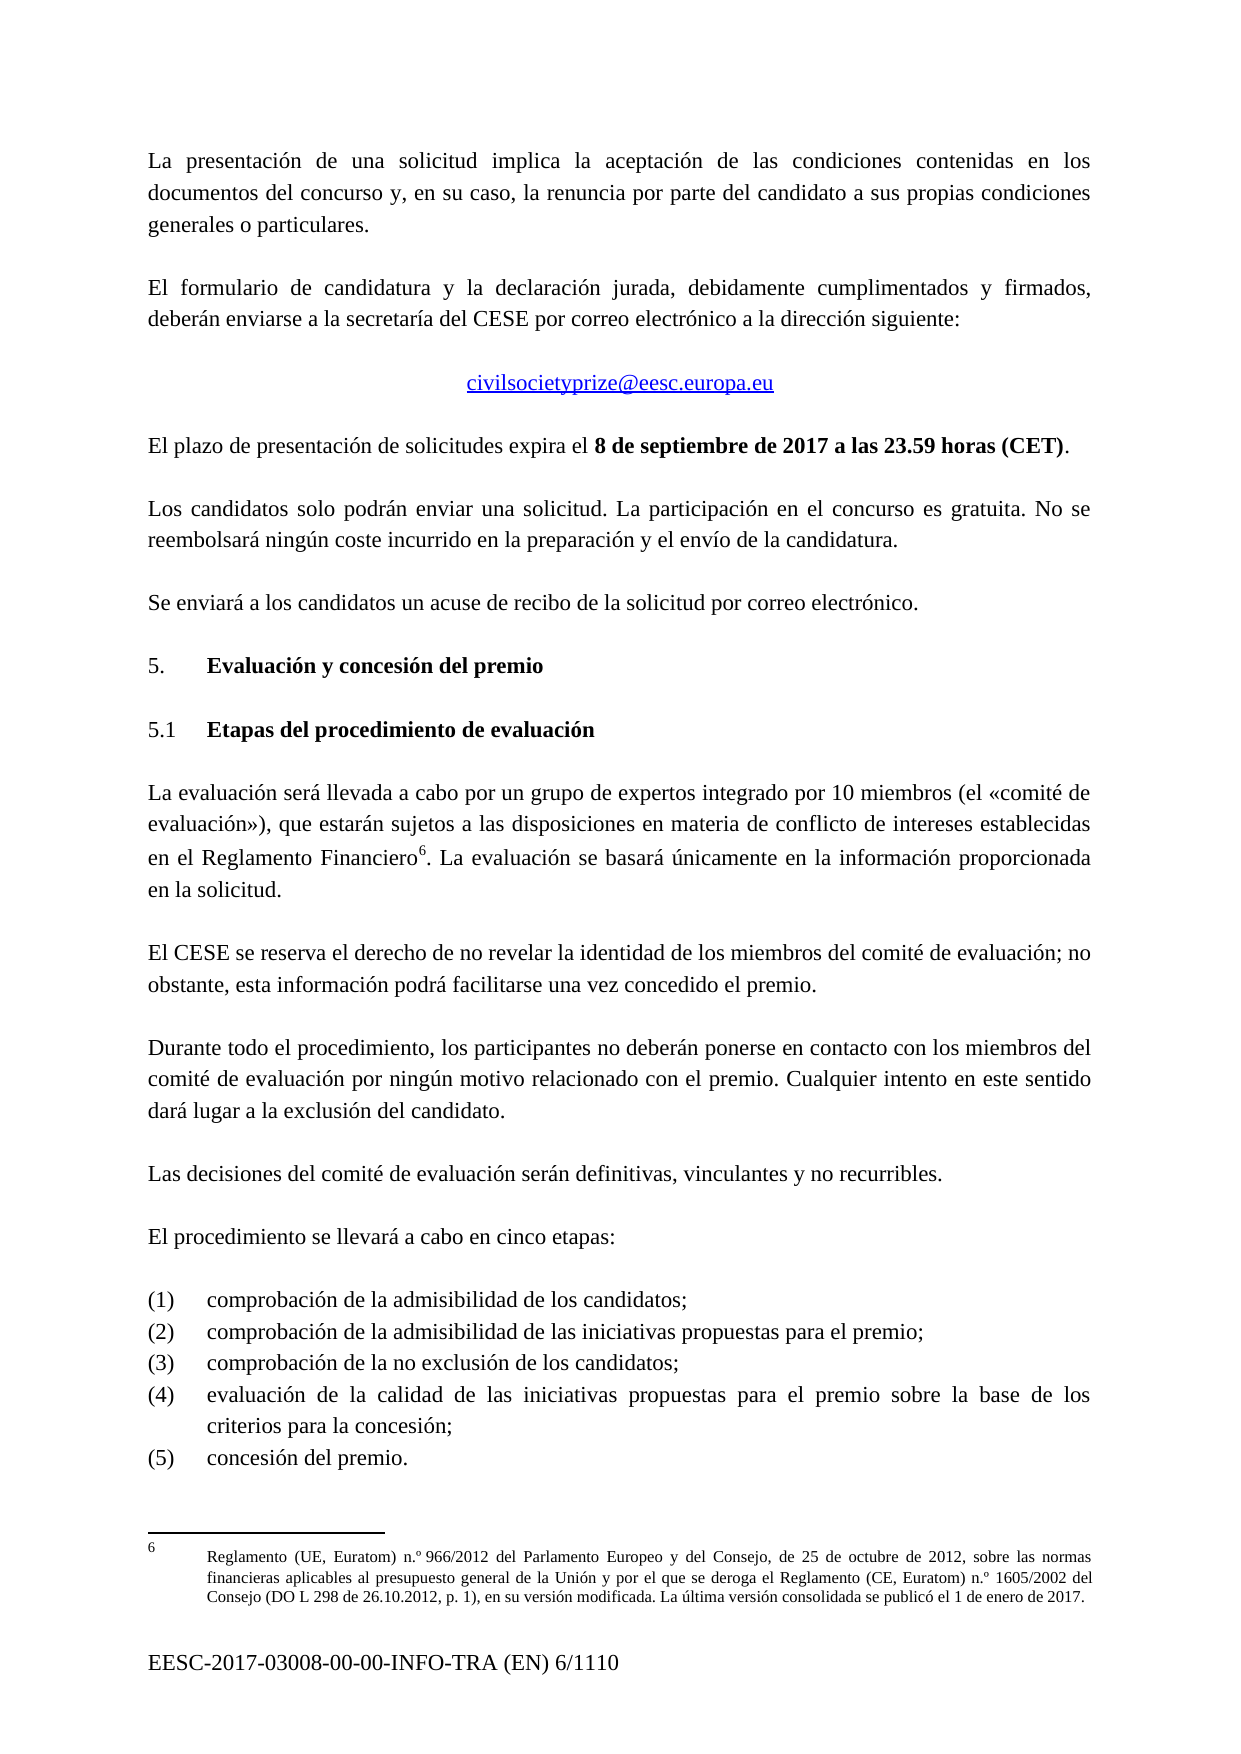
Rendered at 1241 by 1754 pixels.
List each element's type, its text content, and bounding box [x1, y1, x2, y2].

subtitle Evaluación y concesión del premio [148, 653, 1093, 679]
text Se enviará a los candidatos un acuse de recibo de la solicitud por correo electrónico. [148, 589, 1093, 616]
text El procedimiento se llevará a cabo en cinco etapas: [148, 1223, 1093, 1249]
text La evaluación será llevada a cabo por un grupo de expertos integrado por 10 miembros (el «comité de evaluación»), que estarán sujetos a las disposiciones en materia de conflicto de intereses establecidas en el Reglamento Financiero. La evaluación se basará únicamente en la información proporcionada en la solicitud. [148, 779, 1093, 902]
subtitle Etapas del procedimiento de evaluación [148, 716, 1093, 742]
text Durante todo el procedimiento, los participantes no deberán ponerse en contacto con los miembros del comité de evaluación por ningún motivo relacionado con el premio. Cualquier intento en este sentido dará lugar a la exclusión del candidato. [148, 1034, 1093, 1123]
list concesión del premio. [148, 1444, 1093, 1470]
text La presentación de una solicitud implica la aceptación de las condiciones contenidas en los documentos del concurso y, en su caso, la renuncia por parte del candidato a sus propias condiciones generales o particulares. [148, 148, 1093, 237]
text El CESE se reserva el derecho de no revelar la identidad de los miembros del comité de evaluación; no obstante, esta información podrá facilitarse una vez concedido el premio. [148, 939, 1093, 997]
text Los candidatos solo podrán enviar una solicitud. La participación en el concurso es gratuita. No se reembolsará ningún coste incurrido en la preparación y el envío de la candidatura. [148, 495, 1093, 553]
list comprobación de la admisibilidad de los candidatos; [148, 1286, 1093, 1313]
text El formulario de candidatura y la declaración jurada, debidamente cumplimentados y firmados, deberán enviarse a la secretaría del CESE por correo electrónico a la dirección siguiente: [148, 274, 1093, 332]
text civilsocietyprize@eesc.europa.eu [148, 368, 1093, 395]
list comprobación de la admisibilidad de las iniciativas propuestas para el premio; [148, 1318, 1093, 1344]
text Las decisiones del comité de evaluación serán definitivas, vinculantes y no recurribles. [148, 1160, 1093, 1186]
list comprobación de la no exclusión de los candidatos; [148, 1349, 1093, 1376]
text El plazo de presentación de solicitudes expira el 8 de septiembre de 2017 a las 23.59 horas (CET). [148, 432, 1093, 458]
list evaluación de la calidad de las iniciativas propuestas para el premio sobre la base de los criterios para la concesión; [148, 1381, 1093, 1439]
